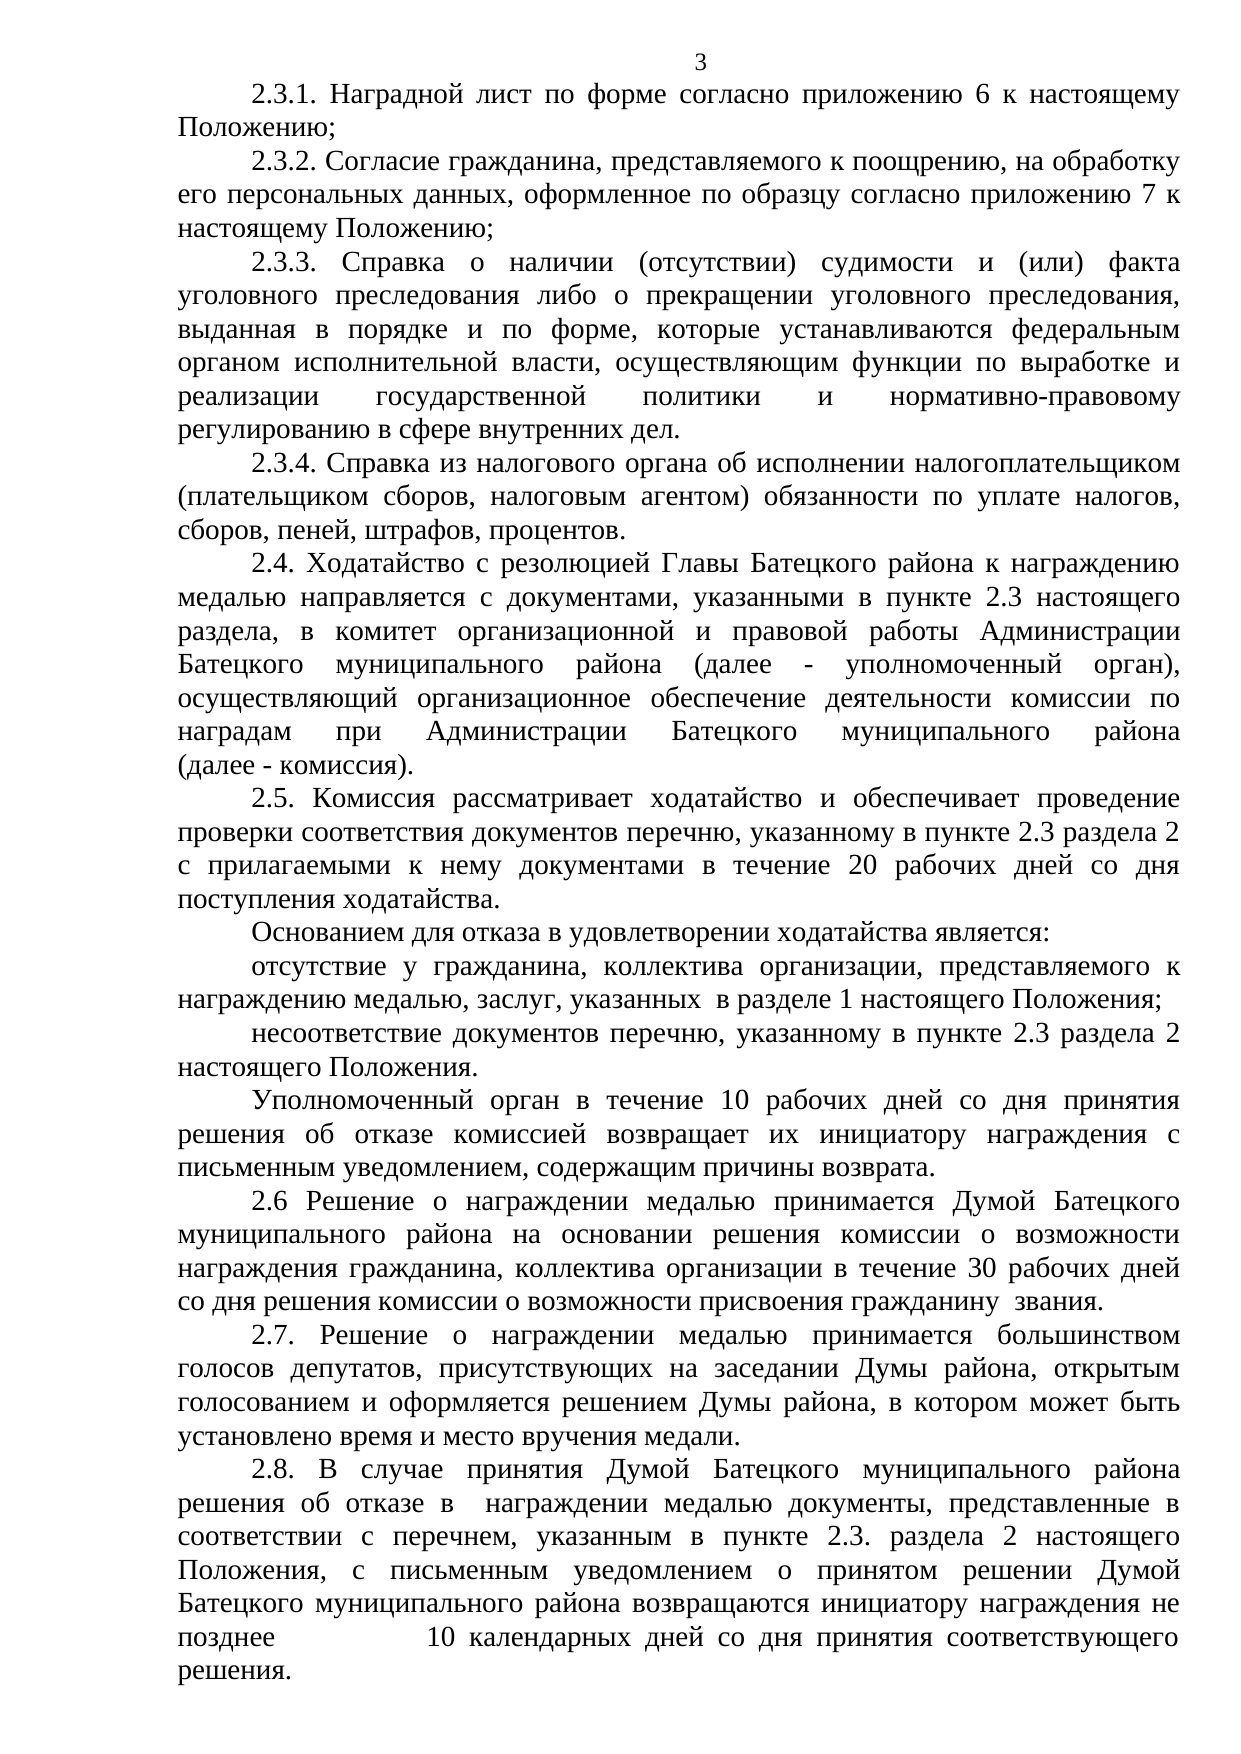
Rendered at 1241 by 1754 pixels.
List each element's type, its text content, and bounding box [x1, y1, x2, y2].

text 2.8. В случае принятия Думой Батецкого муниципального района решения об отказе в награждении медалью документы, представленные в соответствии с перечнем, указанным в пункте 2.3. раздела 2 настоящего Положения, с письменным уведомлением о принятом решении Думой Батецкого муниципального района возвращаются инициатору награждения не позднее 10 календарных дней со дня принятия соответствующего решения. [177, 1451, 1181, 1686]
text 2.3.4. Справка из налогового органа об исполнении налогоплательщиком (плательщиком сборов, налоговым агентом) обязанности по уплате налогов, сборов, пеней, штрафов, процентов. [177, 445, 1181, 546]
text 2.3.1. Наградной лист по форме согласно приложению 6 к настоящему Положению; [177, 76, 1181, 143]
text Основанием для отказа в удовлетворении ходатайства является: [177, 914, 1181, 948]
text 2.3.3. Справка о наличии (отсутствии) судимости и (или) факта уголовного преследования либо о прекращении уголовного преследования, выданная в порядке и по форме, которые устанавливаются федеральным органом исполнительной власти, осуществляющим функции по выработке и реализации государственной политики и нормативно-правовому регулированию в сфере внутренних дел. [177, 244, 1181, 445]
text 2.5. Комиссия рассматривает ходатайство и обеспечивает проведение проверки соответствия документов перечню, указанному в пункте 2.3 раздела 2 с прилагаемыми к нему документами в течение 20 рабочих дней со дня поступления ходатайства. [177, 780, 1181, 914]
text 2.3.2. Согласие гражданина, представляемого к поощрению, на обработку его персональных данных, оформленное по образцу согласно приложению 7 к настоящему Положению; [177, 143, 1181, 244]
text 2.4. Ходатайство с резолюцией Главы Батецкого района к награждению медалью направляется с документами, указанными в пункте 2.3 настоящего раздела, в комитет организационной и правовой работы Администрации Батецкого муниципального района (далее - уполномоченный орган), осуществляющий организационное обеспечение деятельности комиссии по наградам при Администрации Батецкого муниципального района (далее - комиссия). [177, 546, 1181, 780]
text 2.7. Решение о награждении медалью принимается большинством голосов депутатов, присутствующих на заседании Думы района, открытым голосованием и оформляется решением Думы района, в котором может быть установлено время и место вручения медали. [177, 1317, 1181, 1451]
text несоответствие документов перечню, указанному в пункте 2.3 раздела 2 настоящего Положения. [177, 1015, 1181, 1082]
text Уполномоченный орган в течение 10 рабочих дней со дня принятия решения об отказе комиссией возвращает их инициатору награждения с письменным уведомлением, содержащим причины возврата. [177, 1082, 1181, 1183]
text отсутствие у гражданина, коллектива организации, представляемого к награждению медалью, заслуг, указанных в разделе 1 настоящего Положения; [177, 948, 1181, 1015]
text 2.6 Решение о награждении медалью принимается Думой Батецкого муниципального района на основании решения комиссии о возможности награждения гражданина, коллектива организации в течение 30 рабочих дней со дня решения комиссии о возможности присвоения гражданину звания. [177, 1183, 1181, 1317]
